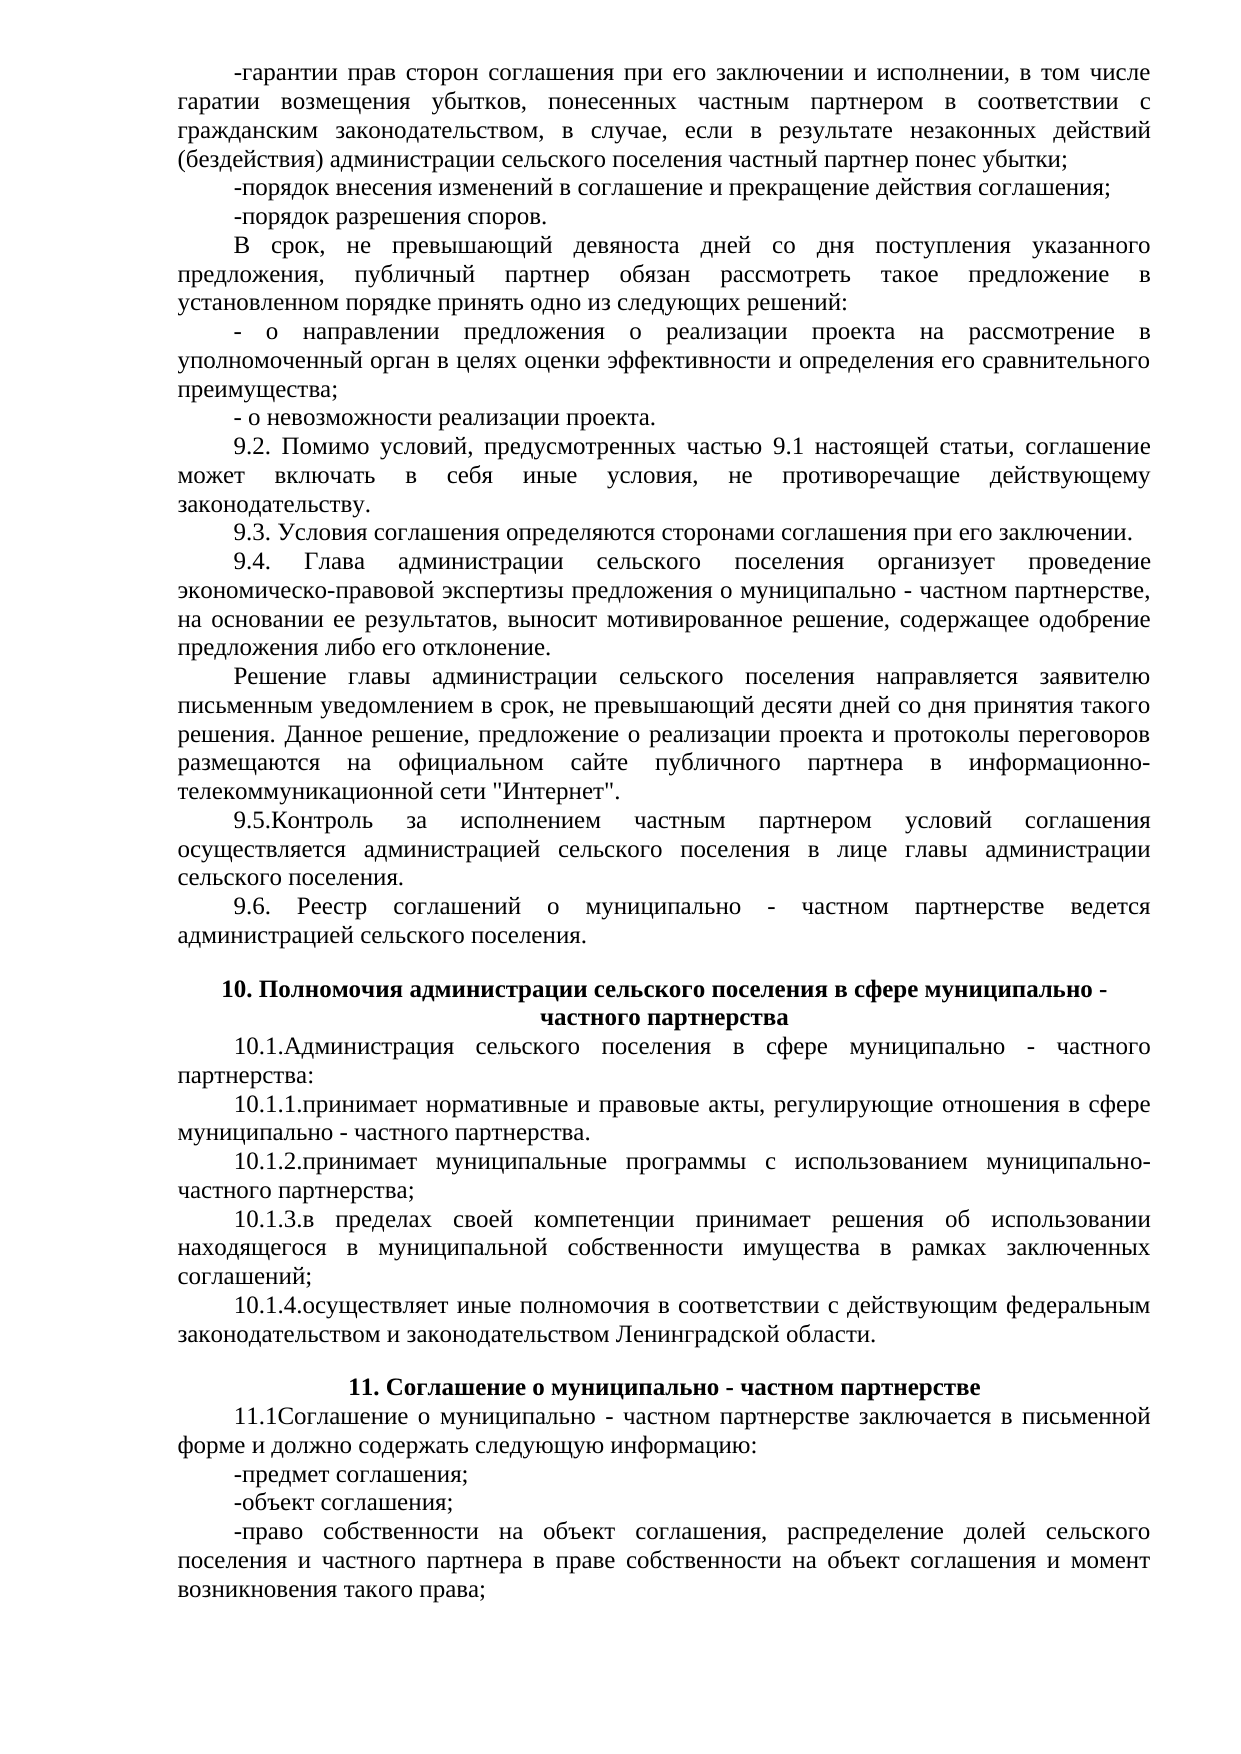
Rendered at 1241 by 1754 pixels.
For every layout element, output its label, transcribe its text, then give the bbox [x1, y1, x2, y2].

text -предмет соглашения; [177, 1459, 1152, 1487]
text 9.5.Контроль за исполнением частным партнером условий соглашения осуществляется администрацией сельского поселения в лице главы администрации сельского поселения. [177, 805, 1152, 891]
text - о невозможности реализации проекта. [177, 402, 1152, 431]
text 10.1.4.осуществляет иные полномочия в соответствии с действующим федеральным законодательством и законодательством Ленинградской области. [177, 1290, 1152, 1347]
text 11.1Соглашение о муниципально - частном партнерстве заключается в письменной форме и должно содержать следующую информацию: [177, 1401, 1152, 1459]
text 10. Полномочия администрации сельского поселения в сфере муниципально - частного партнерства [177, 974, 1152, 1031]
text 10.1.Администрация сельского поселения в сфере муниципально - частного партнерства: [177, 1031, 1152, 1089]
text 9.4. Глава администрации сельского поселения организует проведение экономическо-правовой экспертизы предложения о муниципально - частном партнерстве, на основании ее результатов, выносит мотивированное решение, содержащее одобрение предложения либо его отклонение. [177, 546, 1152, 661]
text - о направлении предложения о реализации проекта на рассмотрение в уполномоченный орган в целях оценки эффективности и определения его сравнительного преимущества; [177, 316, 1152, 402]
text 9.6. Реестр соглашений о муниципально - частном партнерстве ведется администрацией сельского поселения. [177, 891, 1152, 949]
text 10.1.3.в пределах своей компетенции принимает решения об использовании находящегося в муниципальной собственности имущества в рамках заключенных соглашений; [177, 1204, 1152, 1290]
text 11. Соглашение о муниципально - частном партнерстве [177, 1372, 1152, 1401]
text -порядок разрешения споров. [177, 201, 1152, 230]
text -право собственности на объект соглашения, распределение долей сельского поселения и частного партнера в праве собственности на объект соглашения и момент возникновения такого права; [177, 1516, 1152, 1602]
text В срок, не превышающий девяноста дней со дня поступления указанного предложения, публичный партнер обязан рассмотреть такое предложение в установленном порядке принять одно из следующих решений: [177, 230, 1152, 316]
text 9.3. Условия соглашения определяются сторонами соглашения при его заключении. [177, 517, 1152, 546]
text 10.1.1.принимает нормативные и правовые акты, регулирующие отношения в сфере муниципально - частного партнерства. [177, 1089, 1152, 1146]
text -гарантии прав сторон соглашения при его заключении и исполнении, в том числе гаратии возмещения убытков, понесенных частным партнером в соответствии с гражданским законодательством, в случае, если в результате незаконных действий (бездействия) администрации сельского поселения частный партнер понес убытки; [177, 57, 1152, 172]
text 9.2. Помимо условий, предусмотренных частью 9.1 настоящей статьи, соглашение может включать в себя иные условия, не противоречащие действующему законодательству. [177, 431, 1152, 517]
text Решение главы администрации сельского поселения направляется заявителю письменным уведомлением в срок, не превышающий десяти дней со дня принятия такого решения. Данное решение, предложение о реализации проекта и протоколы переговоров размещаются на официальном сайте публичного партнера в информационно-телекоммуникационной сети "Интернет". [177, 661, 1152, 805]
text -порядок внесения изменений в соглашение и прекращение действия соглашения; [177, 172, 1152, 201]
text 10.1.2.принимает муниципальные программы с использованием муниципально-частного партнерства; [177, 1146, 1152, 1204]
text -объект соглашения; [177, 1487, 1152, 1516]
